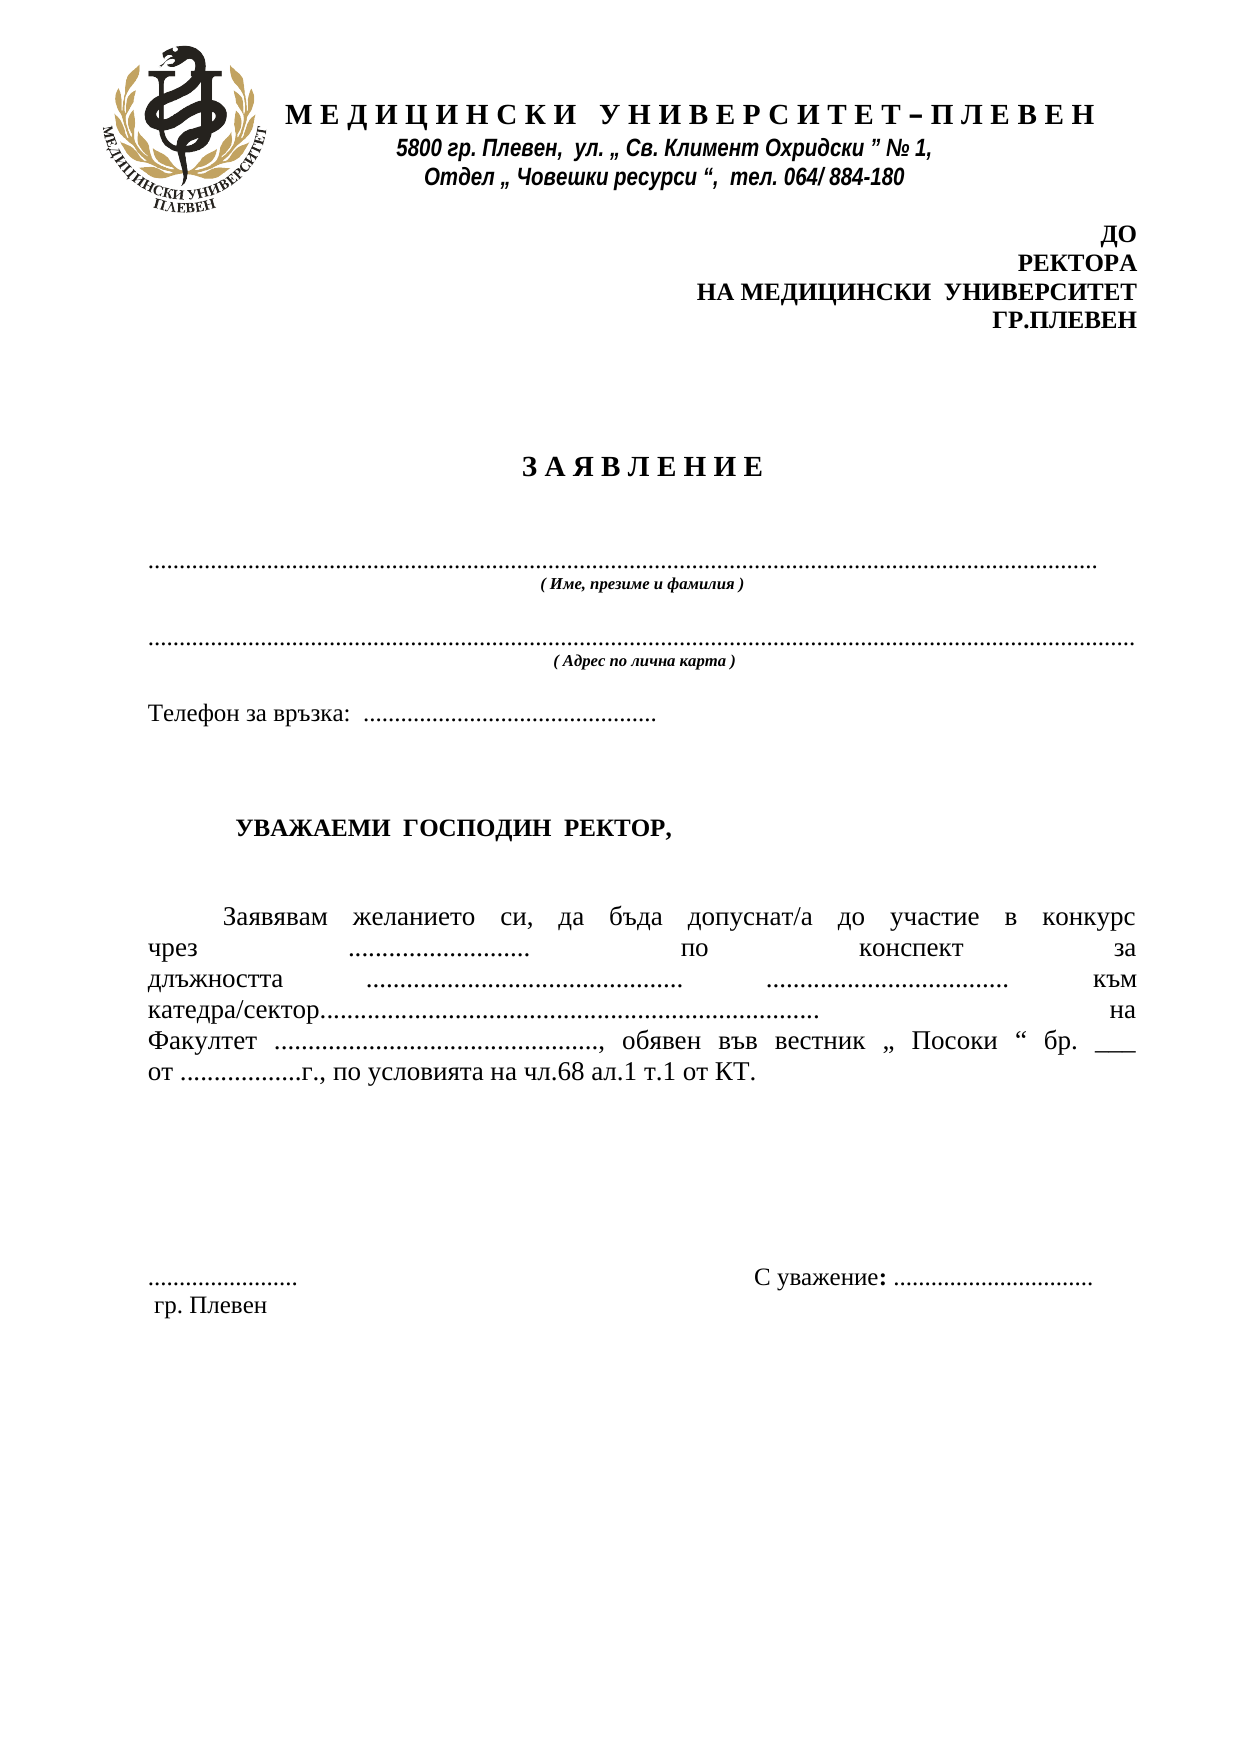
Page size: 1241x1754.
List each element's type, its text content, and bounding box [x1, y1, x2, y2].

text М Е Д И Ц И Н С К И У Н И В Е Р С И Т Е Т – П Л Е В Е Н 5800 гр. Плевен, ул. „ Св. Климент Охридски ” № 1, Отдел „ Човешки ресурси “, тел. 064/ 884-180 [192, 94, 1137, 191]
text НА МЕДИЦИНСКИ УНИВЕРСИТЕТ [443, 277, 1137, 306]
text Заявявам желанието си, да бъда допуснат/а до участие в конкурс чрез ........................... по конспект за длъжността ............................................... .................................... към катедра/сектор.......................................................................... на Факултет ................................................, обявен във вестник „ Посоки “ бр. ___ от ..................г., по условията на чл.68 ал.1 т.1 от КТ. [148, 900, 1137, 1087]
text РЕКТОРА [516, 248, 1137, 277]
text ........................ С уважение: ................................ [148, 1262, 1137, 1290]
text ГР.ПЛЕВЕН [590, 306, 1137, 334]
text .............................................................................................................................................................. [148, 622, 1137, 651]
text ДО [590, 219, 1137, 248]
text Телефон за връзка: ............................................... [148, 698, 1137, 727]
text гр. Плевен [148, 1290, 1137, 1348]
text З А Я В Л Е Н И Е [148, 449, 1137, 483]
text ........................................................................................................................................................ [148, 545, 1137, 574]
text УВАЖАЕМИ ГОСПОДИН РЕКТОР, [148, 813, 1137, 842]
text ( Име, презиме и фамилия ) [148, 574, 1137, 593]
text ( Адрес по лична карта ) [148, 651, 1137, 670]
